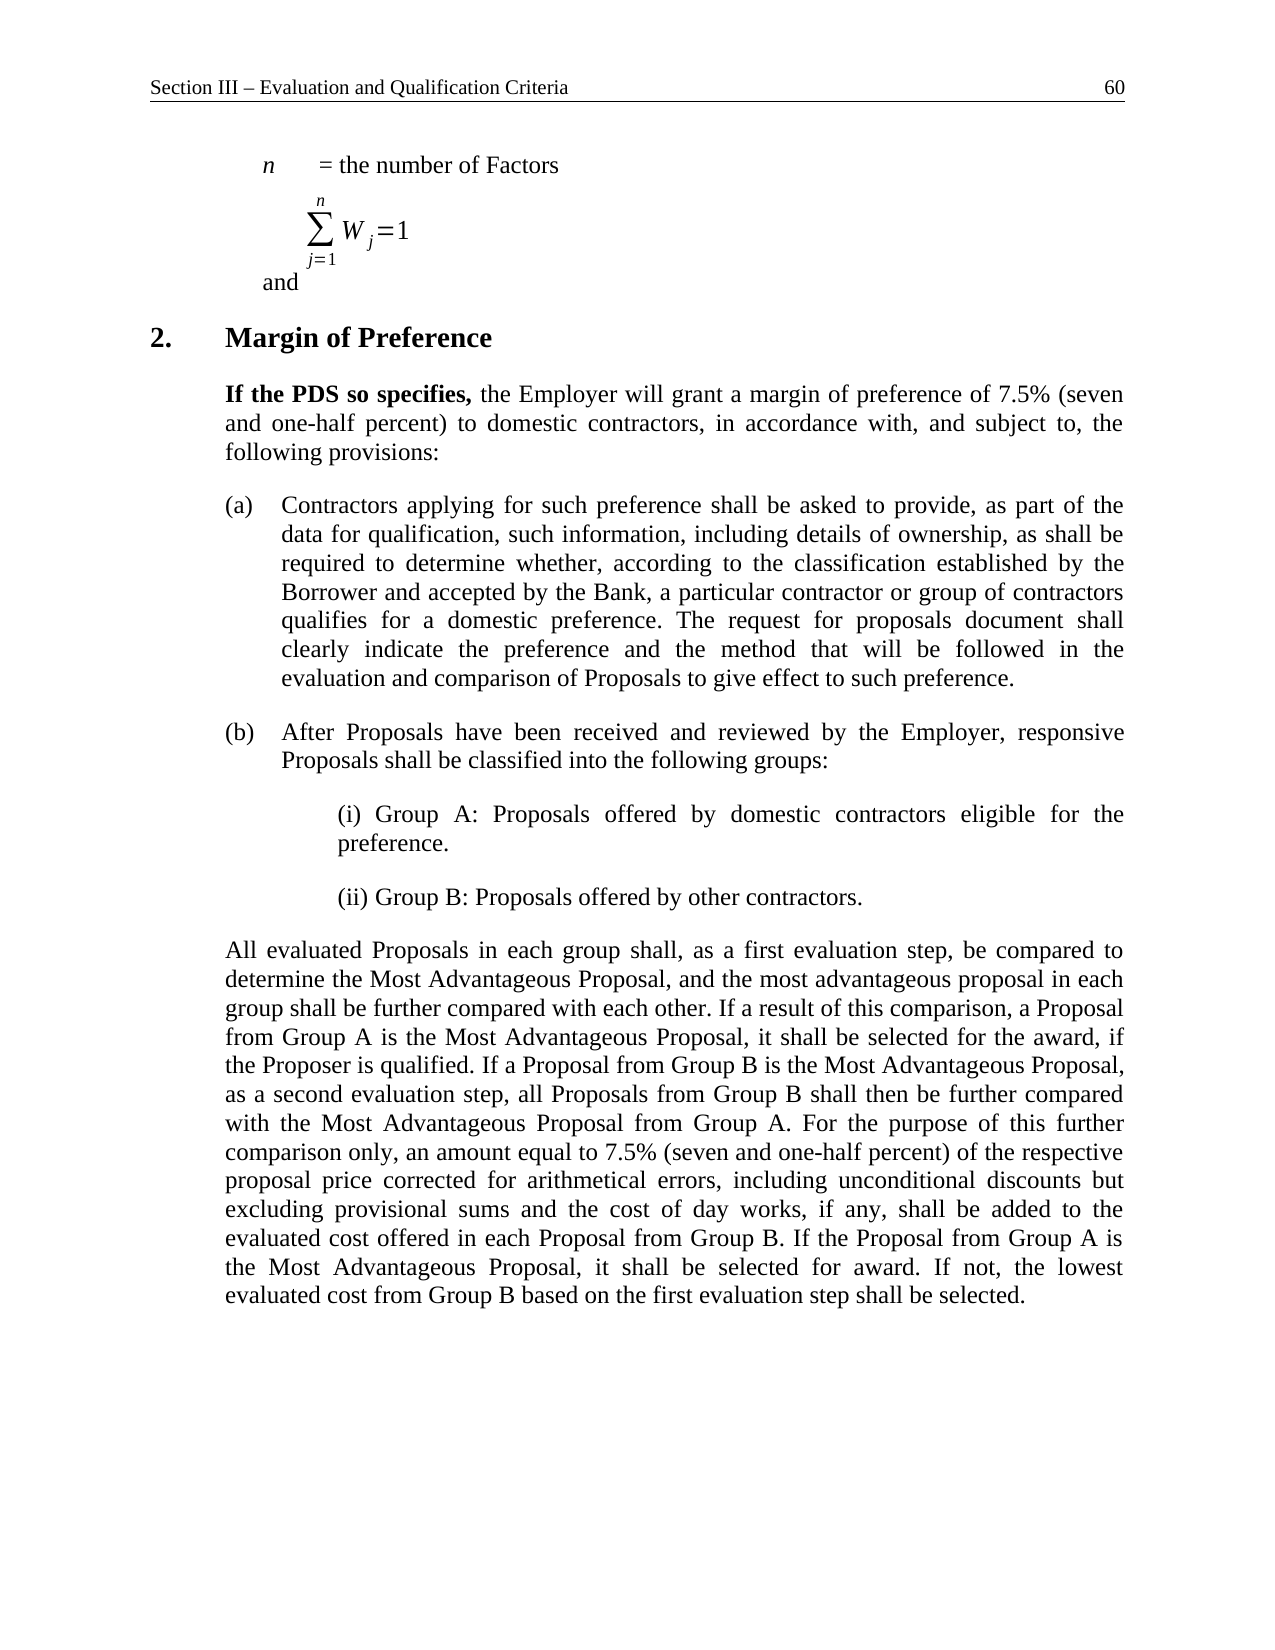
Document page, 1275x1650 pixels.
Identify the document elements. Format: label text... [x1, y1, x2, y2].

text (ii) Group B: Proposals offered by other contractors. [225, 882, 1125, 910]
text and [150, 191, 1107, 296]
text If the PDS so specifies, the Employer will grant a margin of preference of 7.5% (seven and one-half percent) to domestic contractors, in accordance with, and subject to, the following provisions: [225, 379, 1125, 465]
list Margin of Preference [150, 321, 1125, 354]
list n = the number of Factors [262, 150, 1107, 179]
text (a) Contractors applying for such preference shall be asked to provide, as part of the data for qualification, such information, including details of ownership, as shall be required to determine whether, according to the classification established by the Borrower and accepted by the Bank, a particular contractor or group of contractors qualifies for a domestic preference. The request for proposals document shall clearly indicate the preference and the method that will be followed in the evaluation and comparison of Proposals to give effect to such preference. [225, 490, 1125, 692]
text All evaluated Proposals in each group shall, as a first evaluation step, be compared to determine the Most Advantageous Proposal, and the most advantageous proposal in each group shall be further compared with each other. If a result of this comparison, a Proposal from Group A is the Most Advantageous Proposal, it shall be selected for the award, if the Proposer is qualified. If a Proposal from Group B is the Most Advantageous Proposal, as a second evaluation step, all Proposals from Group B shall then be further compared with the Most Advantageous Proposal from Group A. For the purpose of this further comparison only, an amount equal to 7.5% (seven and one-half percent) of the respective proposal price corrected for arithmetical errors, including unconditional discounts but excluding provisional sums and the cost of day works, if any, shall be added to the evaluated cost offered in each Proposal from Group B. If the Proposal from Group A is the Most Advantageous Proposal, it shall be selected for award. If not, the lowest evaluated cost from Group B based on the first evaluation step shall be selected. [225, 935, 1125, 1309]
text (i) Group A: Proposals offered by domestic contractors eligible for the preference. [225, 799, 1125, 857]
text (b) After Proposals have been received and reviewed by the Employer, responsive Proposals shall be classified into the following groups: [225, 717, 1125, 774]
